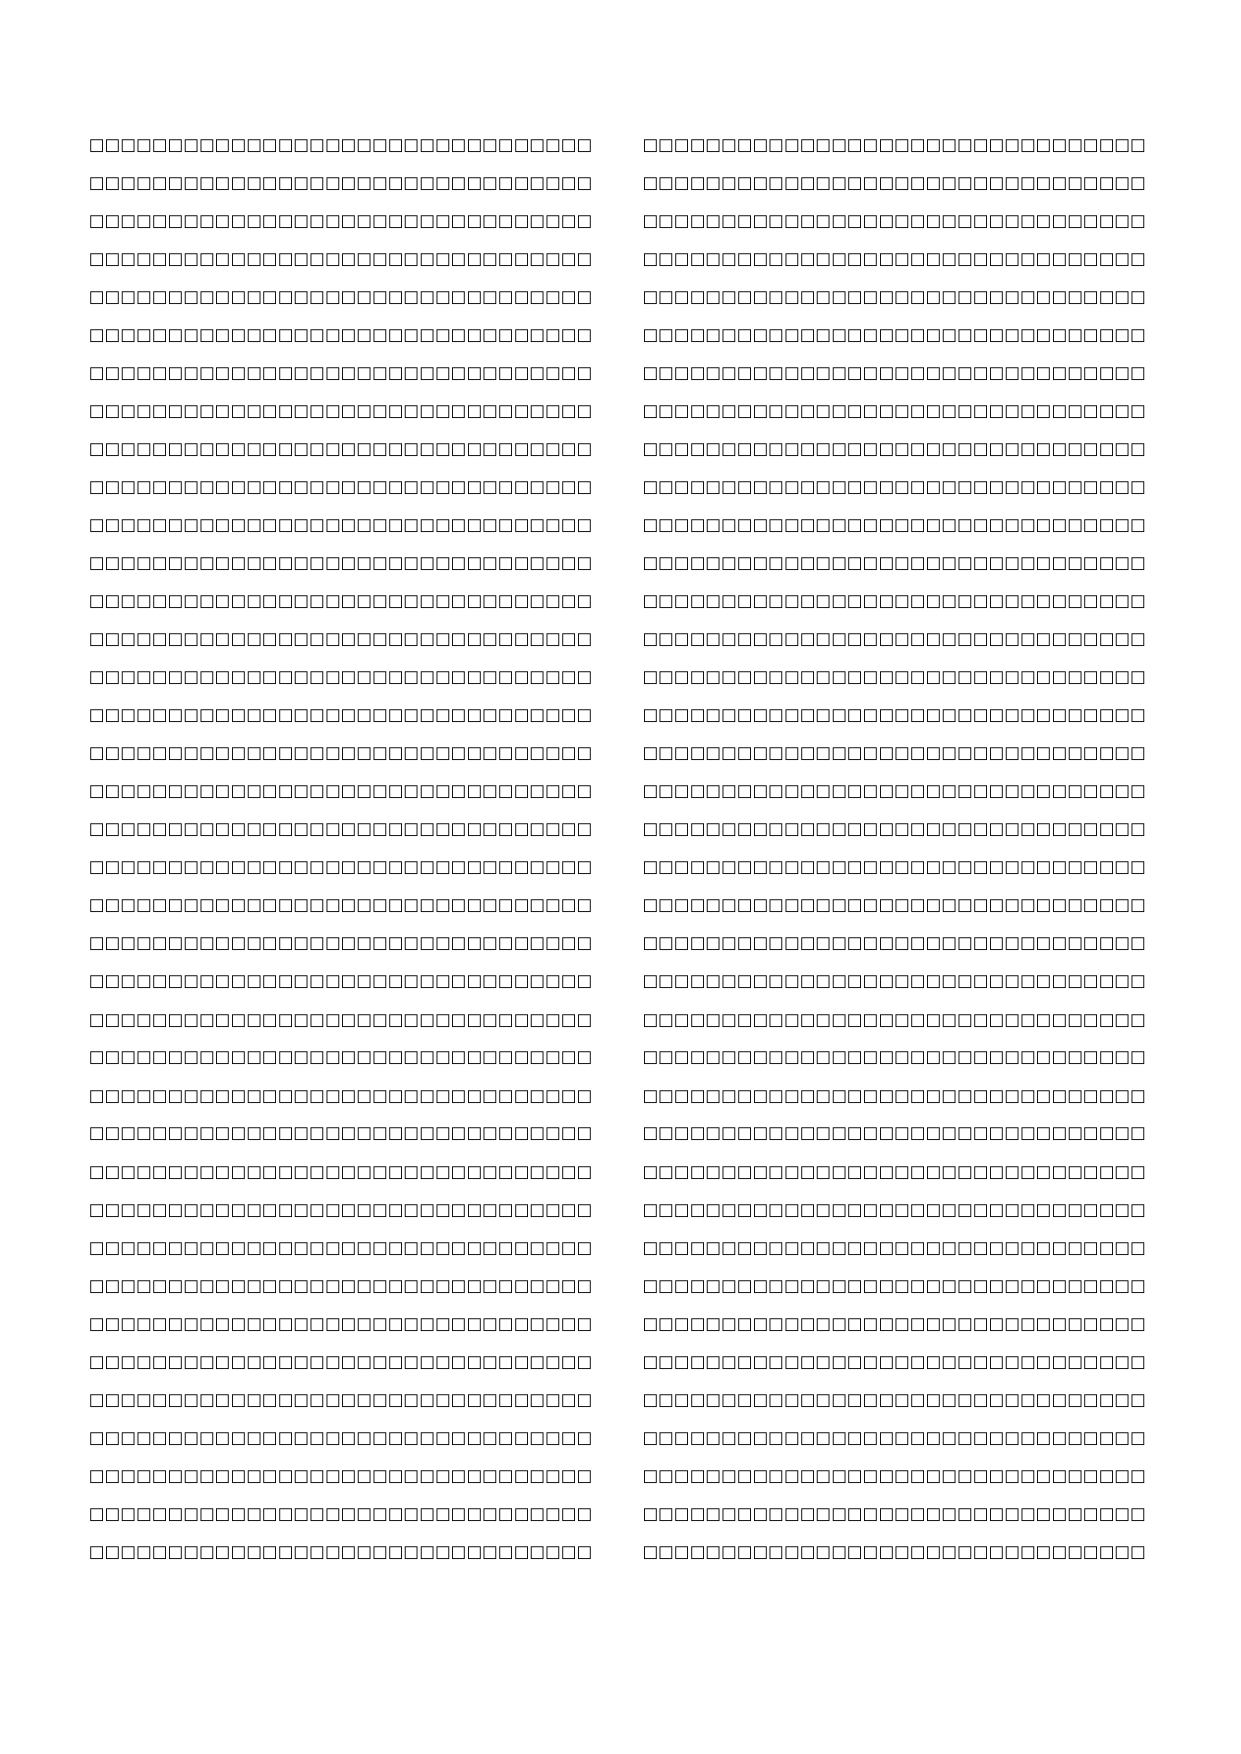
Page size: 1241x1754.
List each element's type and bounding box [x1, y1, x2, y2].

text [89, 125, 598, 1570]
text [642, 125, 1152, 1570]
